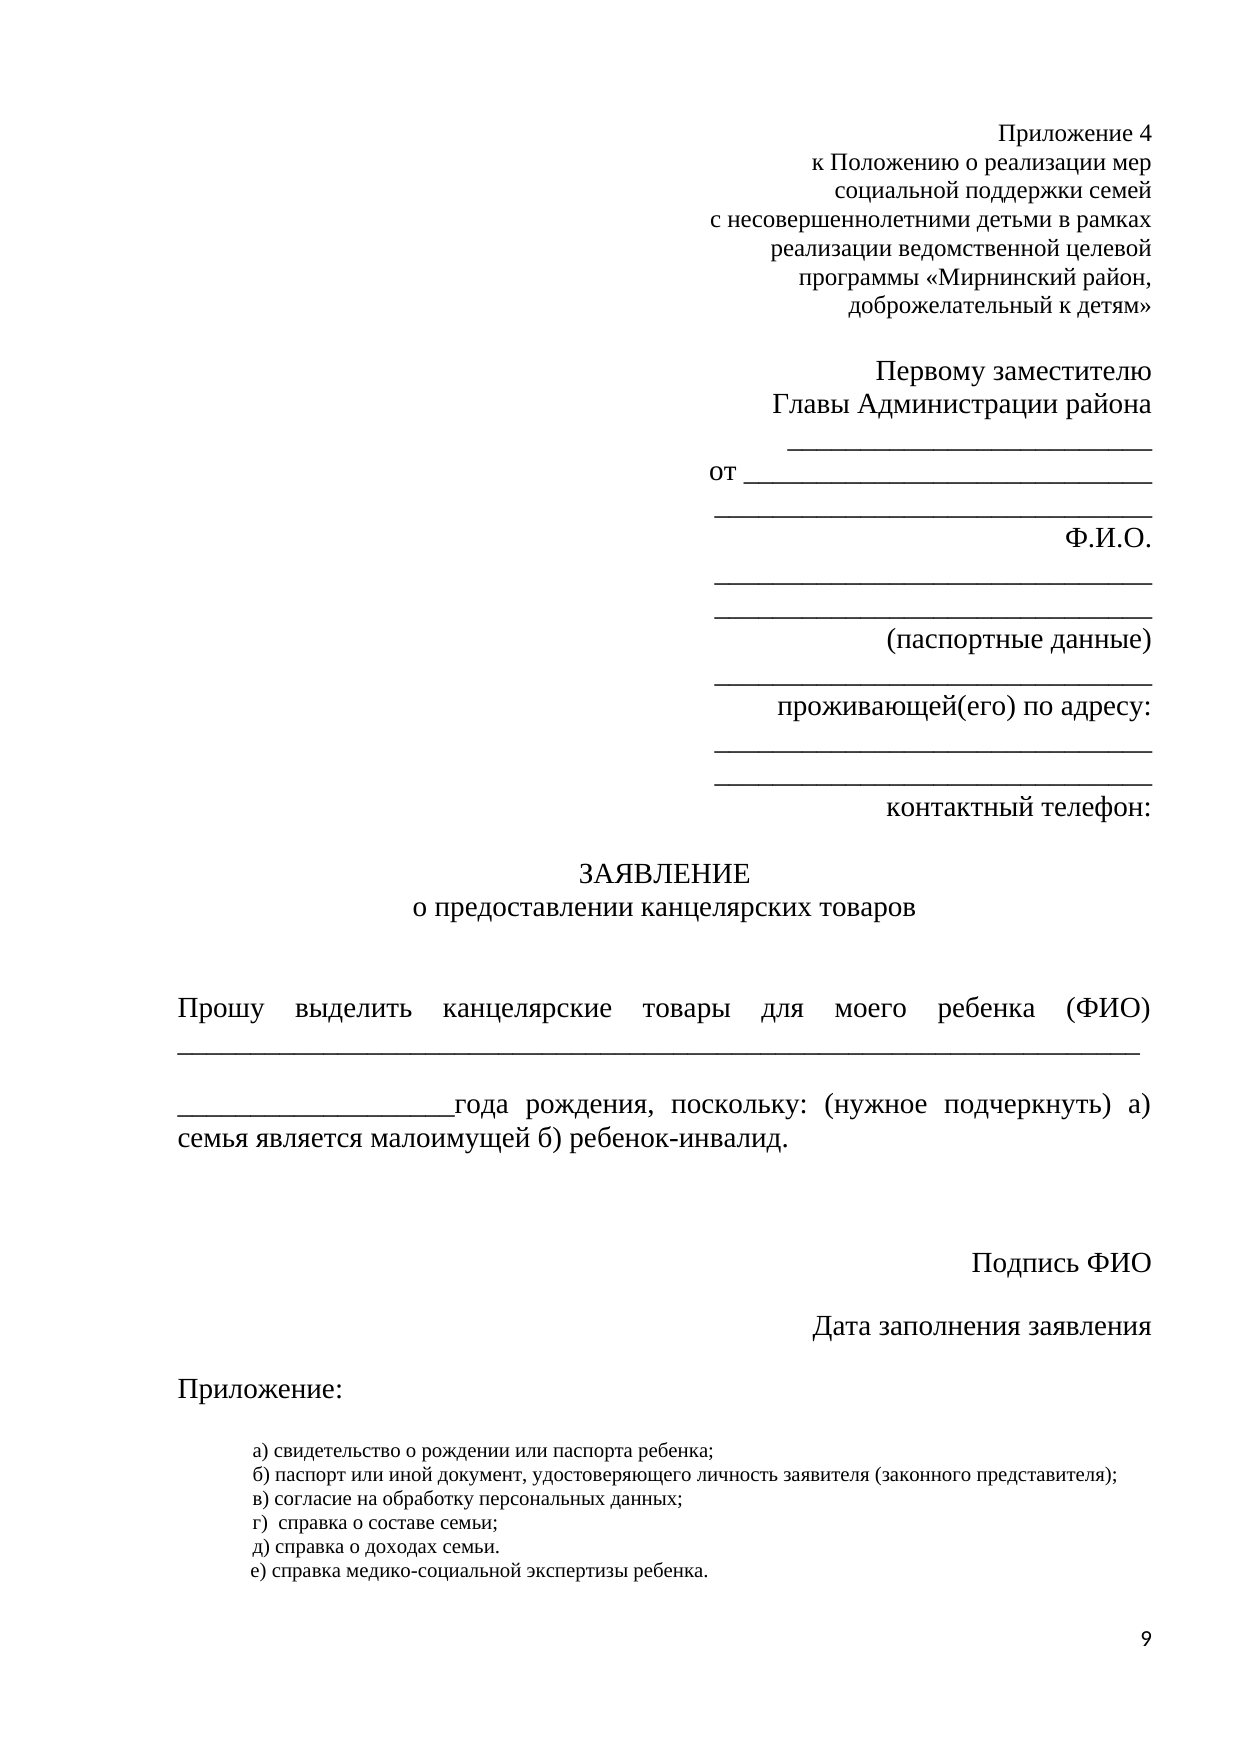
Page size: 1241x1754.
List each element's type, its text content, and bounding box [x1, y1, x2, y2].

text Ф.И.О. [177, 521, 1152, 554]
text Приложение: [177, 1371, 1152, 1404]
text к Положению о реализации мер [177, 147, 1152, 176]
text ______________________________ [177, 554, 1152, 588]
text ______________________________ [177, 588, 1152, 621]
text контактный телефон: [177, 789, 1152, 822]
text в) согласие на обработку персональных данных; [177, 1486, 1152, 1510]
text ___________________года рождения, поскольку: (нужное подчеркнуть) а) семья является малоимущей б) ребенок-инвалид. [177, 1086, 1152, 1153]
text ЗАЯВЛЕНИЕ [177, 856, 1152, 889]
text Дата заполнения заявления [177, 1308, 1152, 1342]
text (паспортные данные) [177, 621, 1152, 655]
text социальной поддержки семей [177, 176, 1152, 204]
text Первому заместителю [177, 353, 1152, 386]
text Главы Администрации района [177, 386, 1152, 420]
text Прошу выделить канцелярские товары для моего ребенка (ФИО) __________________________________________________________________ [177, 990, 1152, 1057]
text д) справка о доходах семьи. [177, 1534, 1152, 1558]
text г) справка о составе семьи; [177, 1510, 1152, 1534]
text ______________________________ [177, 655, 1152, 688]
text доброжелательный к детям» [177, 291, 1152, 319]
text от ____________________________ [177, 453, 1152, 487]
text с несовершеннолетними детьми в рамках [177, 204, 1152, 233]
text проживающей(его) по адресу: [177, 688, 1152, 722]
text е) справка медико-социальной экспертизы ребенка. [177, 1558, 1152, 1582]
text Приложение 4 [177, 118, 1152, 147]
text ______________________________ [177, 755, 1152, 789]
text ______________________________ [177, 722, 1152, 755]
text программы «Мирнинский район, [177, 262, 1152, 291]
text ______________________________ [177, 487, 1152, 521]
text реализации ведомственной целевой [177, 233, 1152, 262]
text Подпись ФИО [177, 1245, 1152, 1279]
text б) паспорт или иной документ, удостоверяющего личность заявителя (законного представителя); [177, 1462, 1152, 1486]
text _________________________ [177, 420, 1152, 453]
text а) свидетельство о рождении или паспорта ребенка; [177, 1438, 1152, 1462]
text о предоставлении канцелярских товаров [177, 889, 1152, 923]
